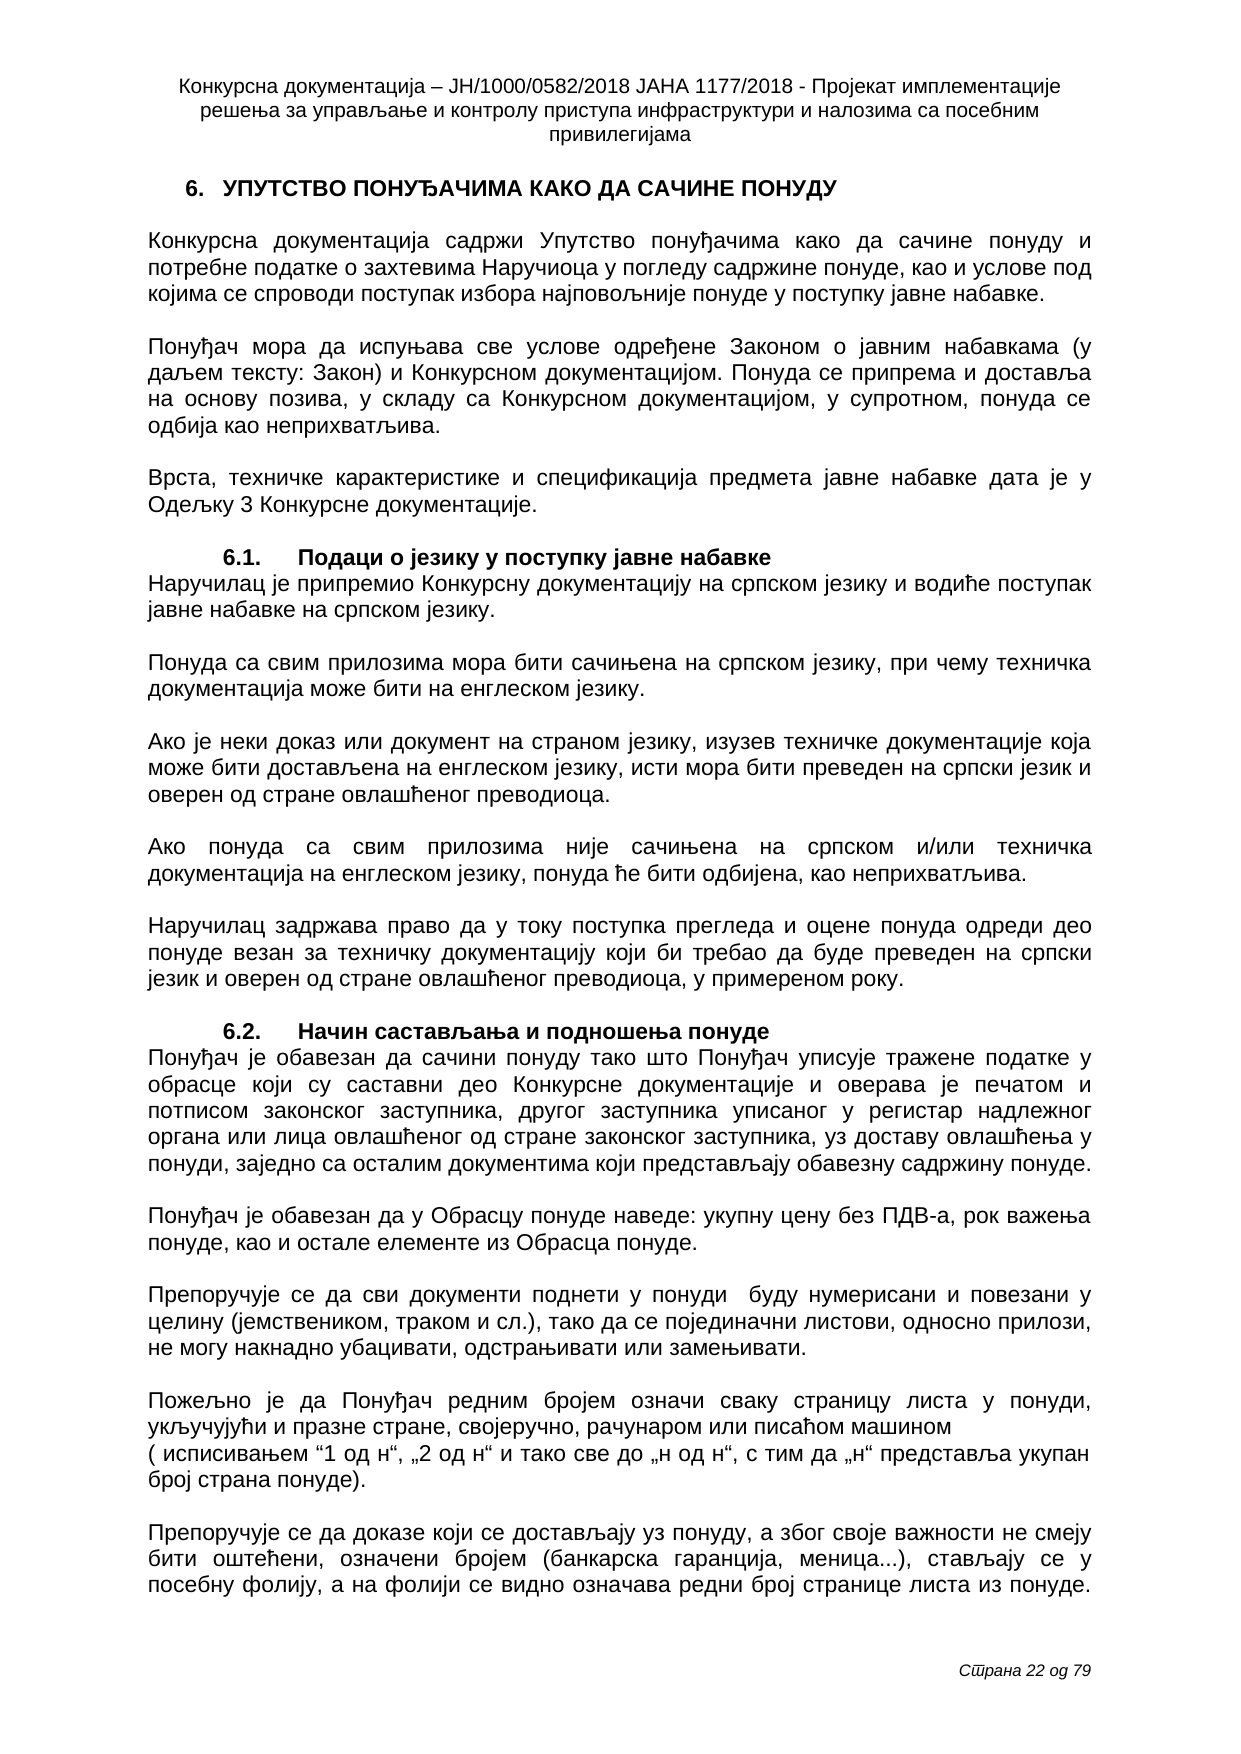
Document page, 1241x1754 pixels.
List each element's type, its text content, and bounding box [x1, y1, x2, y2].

text Наручилац задржава право да у току поступка прегледа и оцене понуда одреди део понуде везан за техничку документацију који би требао да буде преведен на српски језик и оверен од стране овлашћеног преводиоца, у примереном року. [148, 912, 1092, 991]
text Понуђач мора да испуњава све услове одређене Законом о јавним набавкама (у даљем тексту: Закон) и Конкурсном документацијом. Понуда се припрема и доставља на основу позива, у складу са Конкурсном документацијом, у супротном, понуда се одбија као неприхватљива. [148, 333, 1092, 438]
subtitle Начин састављања и подношења понуде [223, 1018, 1092, 1044]
text Пожељно је да Понуђач редним бројем означи сваку страницу листа у понуди, укључујући и празне стране, својеручно, рачунаром или писаћом машином [148, 1387, 1092, 1439]
text Понуда са свим прилозима мора бити сачињена на српском језику, при чему техничка документација може бити на енглеском језику. [148, 649, 1092, 702]
subtitle Подаци о језику у поступку јавне набавке [223, 543, 1092, 570]
text Препоручује се да сви документи поднети у понуди буду нумерисани и повезани у целину (јемствеником, траком и сл.), тако да се појединачни листови, односно прилози, не могу накнадно убацивати, одстрањивати или замењивати. [148, 1281, 1092, 1360]
text Ако понуда са свим прилозима није сачињена на српском и/или техничка документација на енглеском језику, понуда ће бити одбијена, као неприхватљива. [148, 833, 1092, 886]
text Ако је неки доказ или документ на страном језику, изузев техничке документације која може бити достављена на енглеском језику, исти мора бити преведен на српски језик и оверен од стране овлашћеног преводиоца. [148, 728, 1092, 807]
text Понуђач је обавезан да сачини понуду тако што Понуђач уписује тражене податке у обрасце који су саставни део Конкурсне документације и оверава је печатом и потписом законског заступника, другог заступника уписаног у регистар надлежног органа или лица овлашћеног од стране законског заступника, уз доставу овлашћења у понуди, заједно са осталим документима који представљају обавезну садржину понуде. [148, 1044, 1092, 1176]
text Наручилац је припремио Конкурсну документацију на српском језику и водиће поступак јавне набавке на српском језику. [148, 570, 1092, 622]
text Врста, техничке карактеристике и спецификација предмета јавне набавке дата је у Одељку 3 Конкурсне документације. [148, 464, 1092, 517]
subtitle УПУТСТВО ПОНУЂАЧИМА КАКО ДА САЧИНЕ ПОНУДУ [185, 174, 1092, 201]
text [148, 1518, 1092, 1598]
text ( исписивањем “1 од н“, „2 од н“ и тако све до „н од н“, с тим да „н“ представља укупан број страна понуде). [148, 1439, 1092, 1492]
text Конкурсна документација садржи Упутство понуђачима како да сачине понуду и потребне податке о захтевима Наручиоца у погледу садржине понуде, као и услове под којима се спроводи поступак избора најповољније понуде у поступку јавне набавке. [148, 227, 1092, 306]
text Понуђач је обавезан да у Обрасцу понуде наведе: укупну цену без ПДВ-а, рок важења понуде, као и остале елементе из Обрасца понуде. [148, 1202, 1092, 1255]
